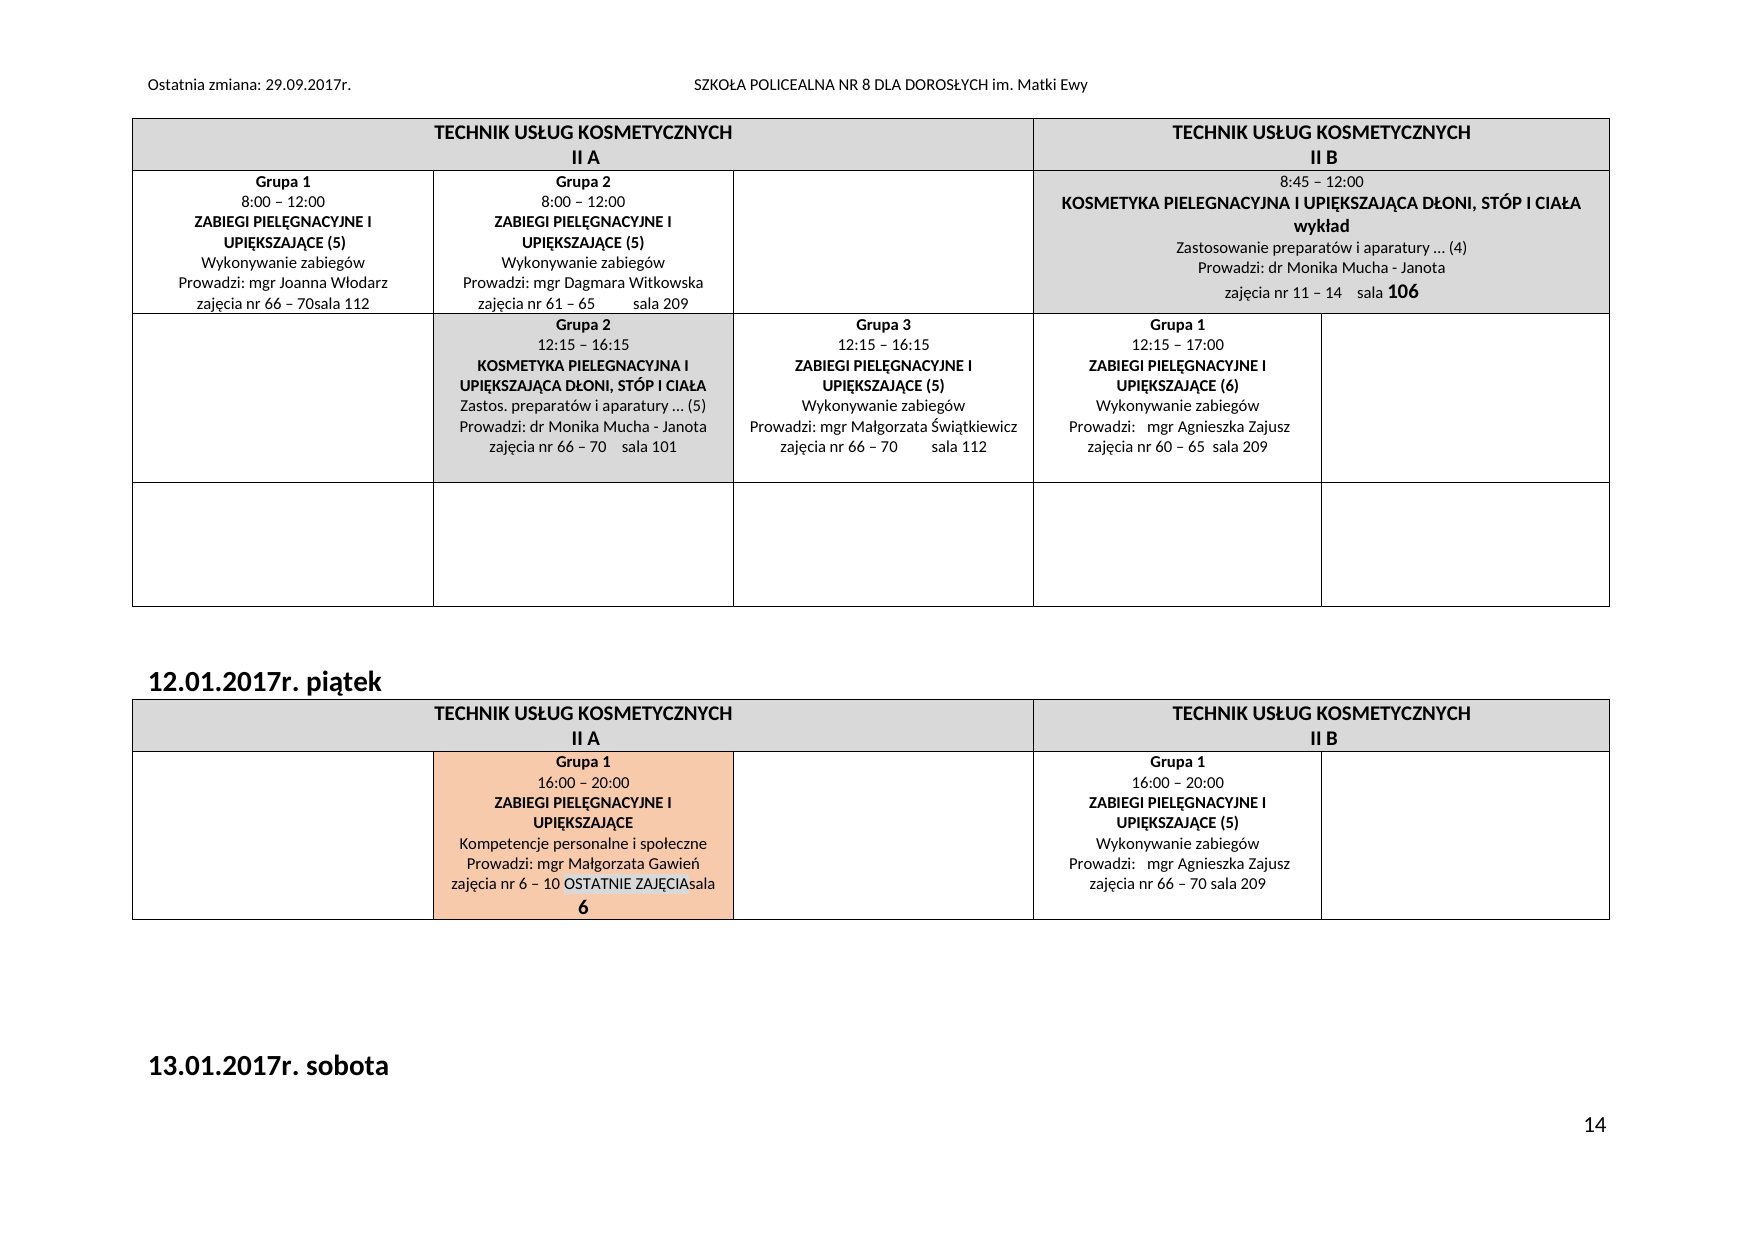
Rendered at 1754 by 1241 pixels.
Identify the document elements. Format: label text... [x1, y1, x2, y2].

table_cell [1322, 483, 1609, 606]
table_cell [1034, 483, 1321, 606]
table_header TECHNIK USŁUG KOSMETYCZNYCH II A [133, 700, 1033, 751]
table_cell [1322, 752, 1609, 919]
table_cell Grupa 1 16:00 – 20:00 ZABIEGI PIELĘGNACYJNE I UPIĘKSZAJĄCE (5) Wykonywanie zabiegów Prowadzi: mgr Agnieszka Zajusz zajęcia nr 66 – 70 sala 209 [1034, 752, 1321, 919]
table_cell [734, 171, 1033, 313]
table_header TECHNIK USŁUG KOSMETYCZNYCH II B [1034, 700, 1609, 751]
text 13.01.2017r. sobota [148, 1047, 1606, 1083]
table_cell Grupa 1 8:00 – 12:00 ZABIEGI PIELĘGNACYJNE I UPIĘKSZAJĄCE (5) Wykonywanie zabiegów Prowadzi: mgr Joanna Włodarz zajęcia nr 66 – 70sala 112 [133, 171, 433, 313]
table_cell [133, 314, 433, 482]
table_cell Grupa 1 12:15 – 17:00 ZABIEGI PIELĘGNACYJNE I UPIĘKSZAJĄCE (6) Wykonywanie zabiegów Prowadzi: mgr Agnieszka Zajusz zajęcia nr 60 – 65 sala 209 [1034, 314, 1321, 482]
table_cell Grupa 2 8:00 – 12:00 ZABIEGI PIELĘGNACYJNE I UPIĘKSZAJĄCE (5) Wykonywanie zabiegów Prowadzi: mgr Dagmara Witkowska zajęcia nr 61 – 65 sala 209 [434, 171, 733, 313]
table_cell Grupa 3 12:15 – 16:15 ZABIEGI PIELĘGNACYJNE I UPIĘKSZAJĄCE (5) Wykonywanie zabiegów Prowadzi: mgr Małgorzata Świątkiewicz zajęcia nr 66 – 70 sala 112 [734, 314, 1033, 482]
table_header TECHNIK USŁUG KOSMETYCZNYCH II B [1034, 119, 1609, 170]
table_cell [1322, 314, 1609, 482]
table_cell [133, 752, 433, 919]
text 12.01.2017r. piątek [148, 663, 1606, 699]
table_cell Grupa 2 12:15 – 16:15 KOSMETYKA PIELEGNACYJNA I UPIĘKSZAJĄCA DŁONI, STÓP I CIAŁA Zastos. preparatów i aparatury … (5) Prowadzi: dr Monika Mucha - Janota zajęcia nr 66 – 70 sala 101 [434, 314, 733, 482]
table_cell [734, 752, 1033, 919]
table_cell Grupa 1 16:00 – 20:00 ZABIEGI PIELĘGNACYJNE I UPIĘKSZAJĄCE Kompetencje personalne i społeczne Prowadzi: mgr Małgorzata Gawień zajęcia nr 6 – 10 OSTATNIE ZAJĘCIAsala 6 [434, 752, 733, 919]
table_header TECHNIK USŁUG KOSMETYCZNYCH II A [133, 119, 1033, 170]
table_cell [133, 483, 433, 606]
table_cell 8:45 – 12:00 KOSMETYKA PIELEGNACYJNA I UPIĘKSZAJĄCA DŁONI, STÓP I CIAŁA wykład Zastosowanie preparatów i aparatury … (4) Prowadzi: dr Monika Mucha - Janota zajęcia nr 11 – 14 sala 106 [1034, 171, 1609, 313]
table_cell [734, 483, 1033, 606]
table_cell [434, 483, 733, 606]
